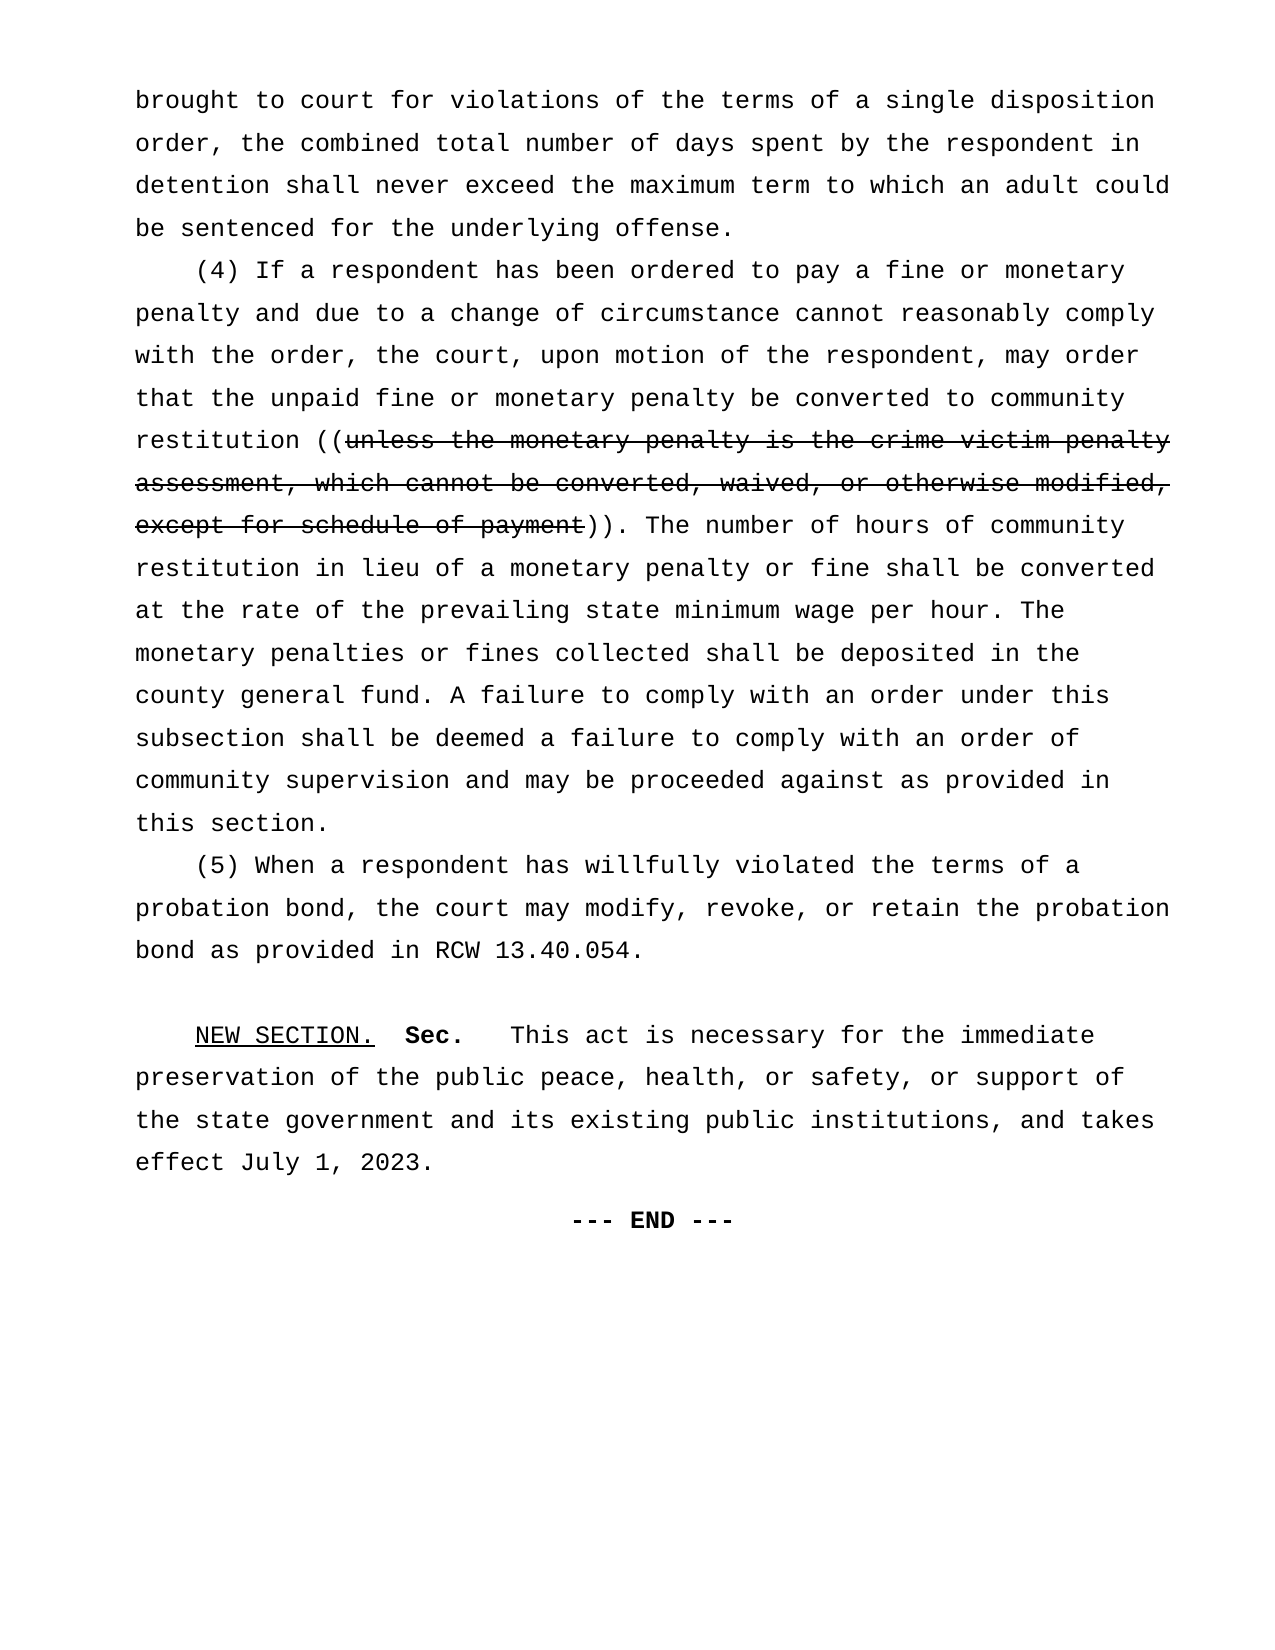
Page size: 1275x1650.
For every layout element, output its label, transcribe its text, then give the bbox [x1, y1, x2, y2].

text --- END --- [135, 1207, 1170, 1236]
text NEW SECTION. Sec. This act is necessary for the immediate preservation of the public peace, health, or safety, or support of the state government and its existing public institutions, and takes effect July 1, 2023. [135, 1009, 1170, 1179]
text (4) If a respondent has been ordered to pay a fine or monetary penalty and due to a change of circumstance cannot reasonably comply with the order, the court, upon motion of the respondent, may order that the unpaid fine or monetary penalty be converted to community restitution ((unless the monetary penalty is the crime victim penalty assessment, which cannot be converted, waived, or otherwise modified, except for schedule of payment)). The number of hours of community restitution in lieu of a monetary penalty or fine shall be converted at the rate of the prevailing state minimum wage per hour. The monetary penalties or fines collected shall be deposited in the county general fund. A failure to comply with an order under this subsection shall be deemed a failure to comply with an order of community supervision and may be proceeded against as provided in this section. [135, 245, 1170, 484]
text (5) When a respondent has willfully violated the terms of a probation bond, the court may modify, revoke, or retain the probation bond as provided in RCW 13.40.054. [135, 840, 1170, 967]
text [135, 75, 1170, 245]
text (4) If a respondent has been ordered to pay a fine or monetary penalty and due to a change of circumstance cannot reasonably comply with the order, the court, upon motion of the respondent, may order that the unpaid fine or monetary penalty be converted to community restitution ((unless the monetary penalty is the crime victim penalty assessment, which cannot be converted, waived, or otherwise modified, except for schedule of payment)). The number of hours of community restitution in lieu of a monetary penalty or fine shall be converted at the rate of the prevailing state minimum wage per hour. The monetary penalties or fines collected shall be deposited in the county general fund. A failure to comply with an order under this subsection shall be deemed a failure to comply with an order of community supervision and may be proceeded against as provided in this section. [135, 486, 1170, 840]
